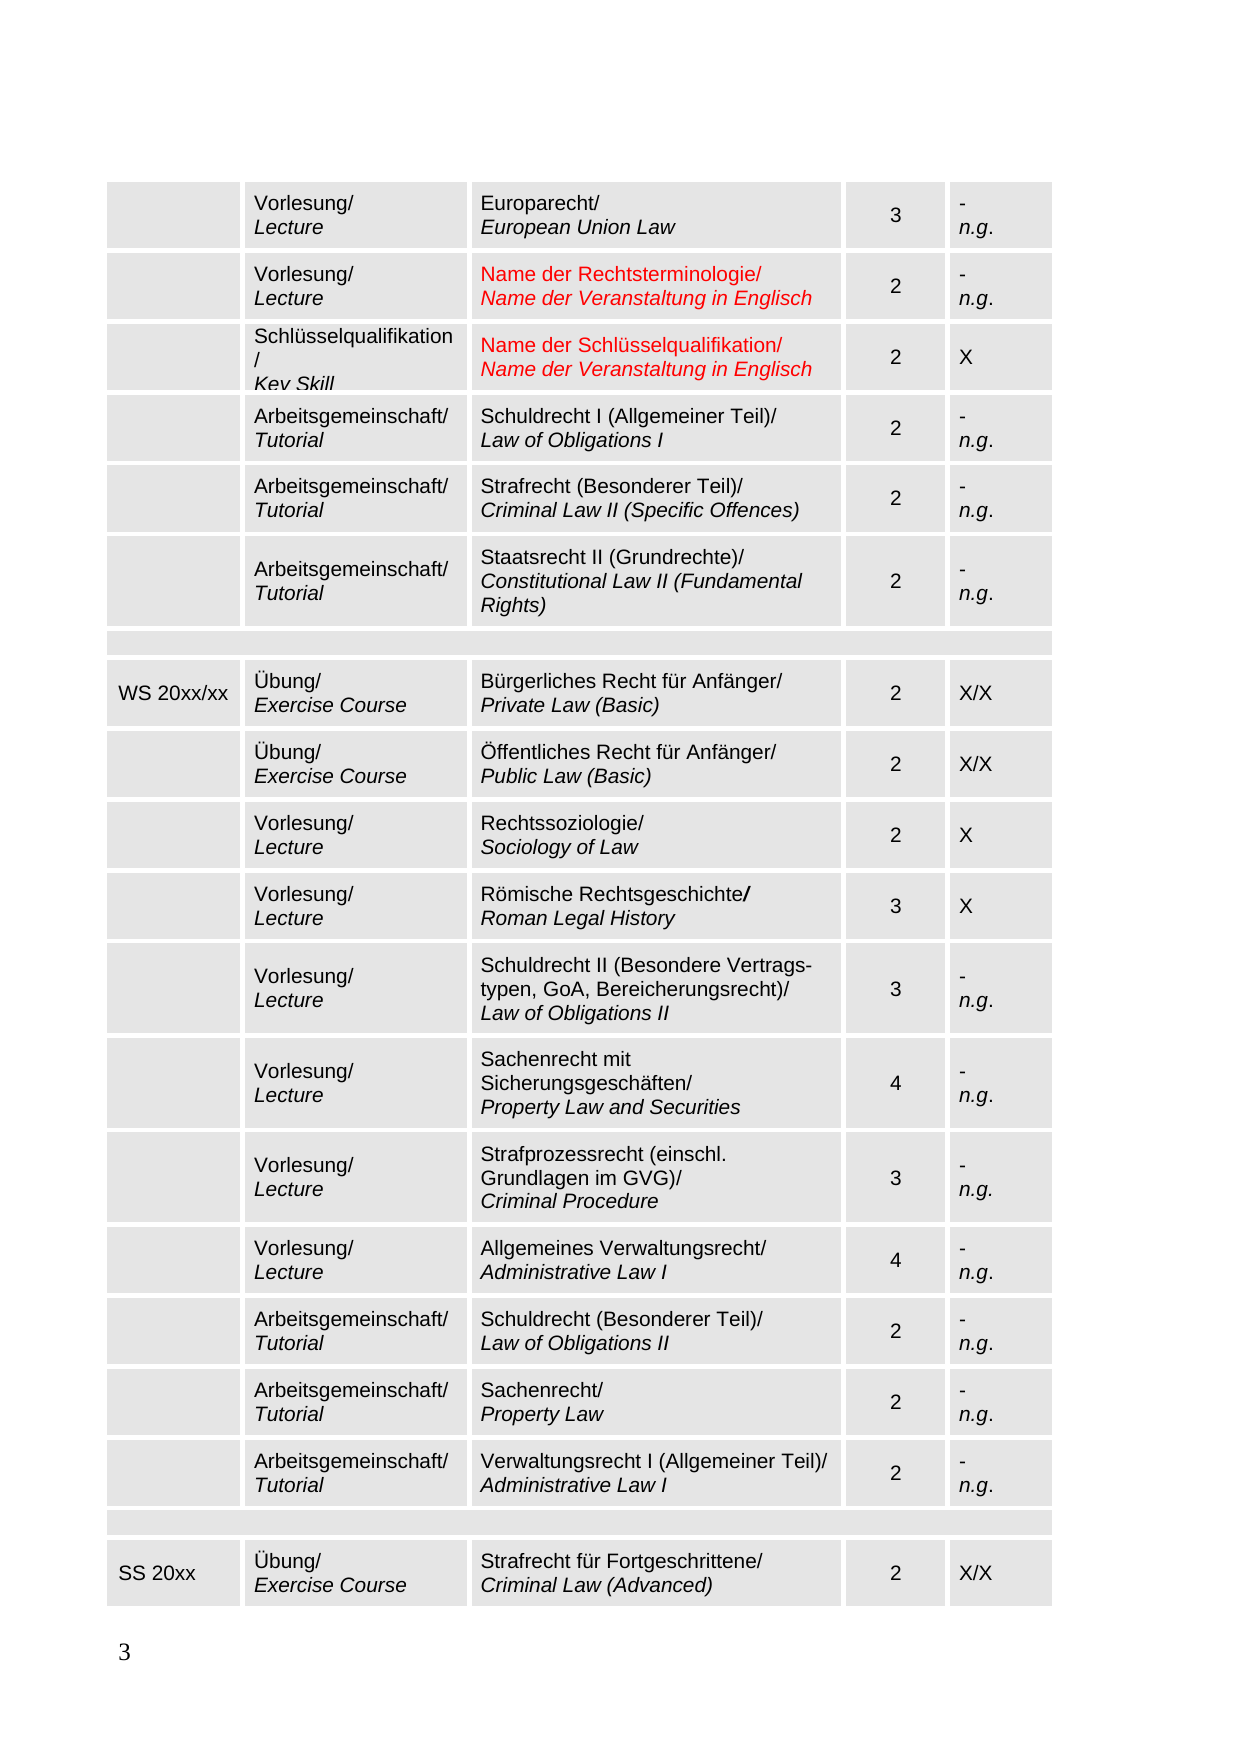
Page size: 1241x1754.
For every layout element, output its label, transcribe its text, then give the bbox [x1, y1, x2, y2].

table_cell Strafrecht für Fortgeschrittene/ Criminal Law (Advanced) [472, 1540, 841, 1606]
table_cell - n.g. [950, 182, 1052, 248]
table_cell Vorlesung/ Lecture [245, 802, 467, 868]
table_cell 3 [846, 873, 945, 939]
table_cell Römische Rechtsgeschichte/ Roman Legal History [472, 873, 841, 939]
table_cell Strafrecht (Besonderer Teil)/ Criminal Law II (Specific Offences) [472, 465, 841, 531]
table_cell [107, 873, 240, 939]
table_cell Übung/ Exercise Course [245, 660, 467, 726]
table_cell Schuldrecht I (Allgemeiner Teil)/ Law of Obligations I [472, 395, 841, 461]
table_cell 2 [846, 731, 945, 797]
table_cell Vorlesung/ Lecture [245, 943, 467, 1033]
table_cell 2 [846, 1540, 945, 1606]
table_cell [107, 536, 240, 626]
table_cell [107, 802, 240, 868]
table_cell [107, 731, 240, 797]
table_cell 2 [846, 1369, 945, 1435]
table_cell [107, 631, 1052, 655]
table_cell - n.g. [950, 1369, 1052, 1435]
table_cell Verwaltungsrecht I (Allgemeiner Teil)/ Administrative Law I [472, 1440, 841, 1506]
table_cell 2 [846, 253, 945, 319]
table_cell [107, 465, 240, 531]
table_cell Arbeitsgemeinschaft/ Tutorial [245, 395, 467, 461]
table_cell [107, 1227, 240, 1293]
table_cell Name der Rechtsterminologie/ Name der Veranstaltung in Englisch [472, 253, 841, 319]
table_cell [107, 182, 240, 248]
table_cell Vorlesung/ Lecture [245, 182, 467, 248]
table_cell Öffentliches Recht für Anfänger/ Public Law (Basic) [472, 731, 841, 797]
table_cell 3 [846, 1132, 945, 1222]
table_cell Schuldrecht II (Besondere Vertrags-typen, GoA, Bereicherungsrecht)/ Law of Obligations II [472, 943, 841, 1033]
table_cell WS 20xx/xx [107, 660, 240, 726]
table_cell 3 [846, 943, 945, 1033]
table_cell - n.g. [950, 943, 1052, 1033]
table_cell 2 [846, 802, 945, 868]
table_cell 2 [846, 660, 945, 726]
table_cell [107, 1369, 240, 1435]
table_cell X [950, 802, 1052, 868]
table_cell - n.g. [950, 1132, 1052, 1222]
table_cell Übung/ Exercise Course [245, 1540, 467, 1606]
table_cell Arbeitsgemeinschaft/ Tutorial [245, 1440, 467, 1506]
table_cell 2 [846, 324, 945, 390]
table_cell 4 [846, 1227, 945, 1293]
table_cell - n.g. [950, 395, 1052, 461]
table_cell Schlüsselqualifikation/ Key Skill [245, 324, 467, 390]
table_cell [107, 943, 240, 1033]
table_cell Vorlesung/ Lecture [245, 253, 467, 319]
table_cell [107, 253, 240, 319]
table_cell Vorlesung/ Lecture [245, 873, 467, 939]
table_cell - n.g. [950, 536, 1052, 626]
table_cell [107, 1038, 240, 1128]
table_cell X [950, 873, 1052, 939]
table_cell [107, 1440, 240, 1506]
table_cell - n.g. [950, 1298, 1052, 1364]
table_cell [107, 1298, 240, 1364]
table_cell Strafprozessrecht (einschl. Grundlagen im GVG)/ Criminal Procedure [472, 1132, 841, 1222]
table_cell X/X [950, 731, 1052, 797]
table_cell Arbeitsgemeinschaft/ Tutorial [245, 1298, 467, 1364]
table_cell X/X [950, 660, 1052, 726]
table_cell Vorlesung/ Lecture [245, 1132, 467, 1222]
table_cell 2 [846, 465, 945, 531]
table_cell 2 [846, 536, 945, 626]
table_cell [107, 1510, 1052, 1535]
table_cell Bürgerliches Recht für Anfänger/ Private Law (Basic) [472, 660, 841, 726]
table_cell 3 [846, 182, 945, 248]
table_cell [107, 395, 240, 461]
table_cell - n.g. [950, 1227, 1052, 1293]
table_cell - n.g. [950, 253, 1052, 319]
table_cell - n.g. [950, 1440, 1052, 1506]
table_cell Staatsrecht II (Grundrechte)/ Constitutional Law II (Fundamental Rights) [472, 536, 841, 626]
table_cell - n.g. [950, 465, 1052, 531]
table_cell [107, 324, 240, 390]
table_cell Arbeitsgemeinschaft/ Tutorial [245, 465, 467, 531]
table_cell Allgemeines Verwaltungsrecht/ Administrative Law I [472, 1227, 841, 1293]
table_cell - n.g. [950, 1038, 1052, 1128]
table_cell Übung/ Exercise Course [245, 731, 467, 797]
table_cell 2 [846, 1298, 945, 1364]
table_cell Vorlesung/ Lecture [245, 1227, 467, 1293]
table_cell Vorlesung/ Lecture [245, 1038, 467, 1128]
table_cell SS 20xx [107, 1540, 240, 1606]
table_cell X/X [950, 1540, 1052, 1606]
table_cell Arbeitsgemeinschaft/ Tutorial [245, 536, 467, 626]
table_cell Europarecht/ European Union Law [472, 182, 841, 248]
table_cell 2 [846, 395, 945, 461]
table_cell Schuldrecht (Besonderer Teil)/ Law of Obligations II [472, 1298, 841, 1364]
table_cell Name der Schlüsselqualifikation/ Name der Veranstaltung in Englisch [472, 324, 841, 390]
table_cell X [950, 324, 1052, 390]
table_cell Sachenrecht/ Property Law [472, 1369, 841, 1435]
table_cell Arbeitsgemeinschaft/ Tutorial [245, 1369, 467, 1435]
table_cell Sachenrecht mit Sicherungsgeschäften/ Property Law and Securities [472, 1038, 841, 1128]
table_cell [107, 1132, 240, 1222]
table_cell 2 [846, 1440, 945, 1506]
table_cell 4 [846, 1038, 945, 1128]
table_cell Rechtssoziologie/ Sociology of Law [472, 802, 841, 868]
